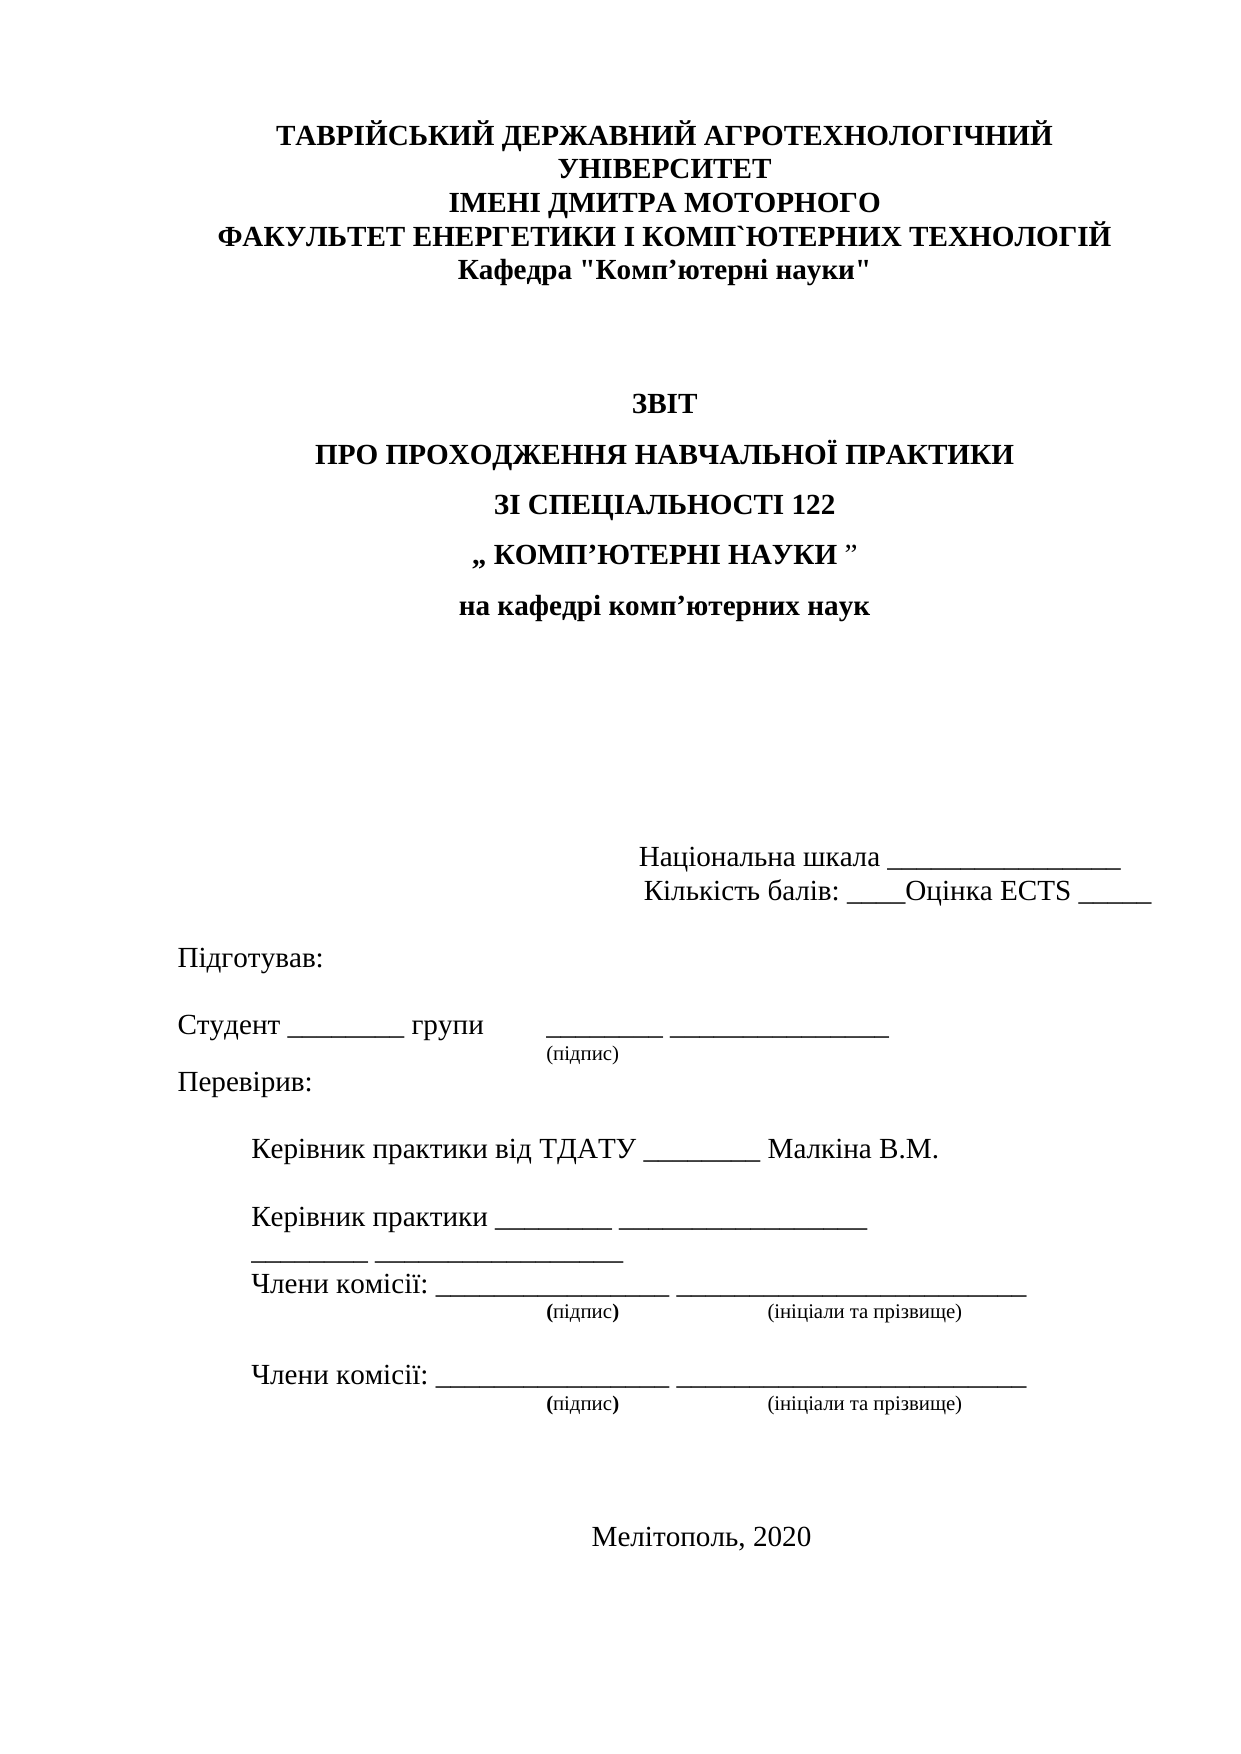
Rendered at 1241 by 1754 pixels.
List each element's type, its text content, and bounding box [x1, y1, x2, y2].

text ТАВРІЙСЬКИЙ ДЕРЖАВНИЙ АГРОТЕХНОЛОГІЧНИЙ УНІВЕРСИТЕТ [177, 118, 1152, 185]
text Члени комісії: ________________ ________________________ [177, 1357, 1152, 1391]
text ЗІ СПЕЦІАЛЬНОСТІ 122 [177, 487, 1152, 521]
text Керівник практики від ТДАТУ ________ Малкіна В.М. [177, 1132, 1152, 1165]
text Перевірив: [177, 1064, 1152, 1098]
text Мелітополь, 2020 [177, 1519, 1152, 1552]
text Національна шкала ________________ [177, 839, 1152, 873]
text (підпис) [472, 1041, 1152, 1064]
text ФАКУЛЬТЕТ ЕНЕРГЕТИКИ І КОМП`ЮТЕРНИХ ТЕХНОЛОГІЙ [177, 219, 1152, 252]
text Керівник практики ________ _________________ [177, 1199, 1152, 1232]
text Члени комісії: ________________ ________________________ [177, 1266, 1152, 1299]
text (підпис) (ініціали та прізвище) [472, 1299, 1152, 1323]
text ЗВІТ [177, 386, 1152, 420]
text Кафедра "Комп’ютерні науки" [177, 252, 1152, 286]
text „ КОМП’ЮТЕРНІ НАУКИ ” [177, 537, 1152, 571]
text Кількість балів: ____Оцінка ECTS _____ [177, 873, 1152, 906]
text ІМЕНІ ДМИТРА МОТОРНОГО [177, 185, 1152, 219]
text Підготував: [177, 940, 1152, 973]
text на кафедрі комп’ютерних наук [177, 588, 1152, 621]
text Студент ________ групи ________ _______________ [177, 1007, 1152, 1041]
text ________ _________________ [177, 1232, 1152, 1266]
text ПРО ПРОХОДЖЕННЯ НАВЧАЛЬНОЇ ПРАКТИКИ [177, 437, 1152, 470]
text (підпис) (ініціали та прізвище) [472, 1391, 1152, 1414]
